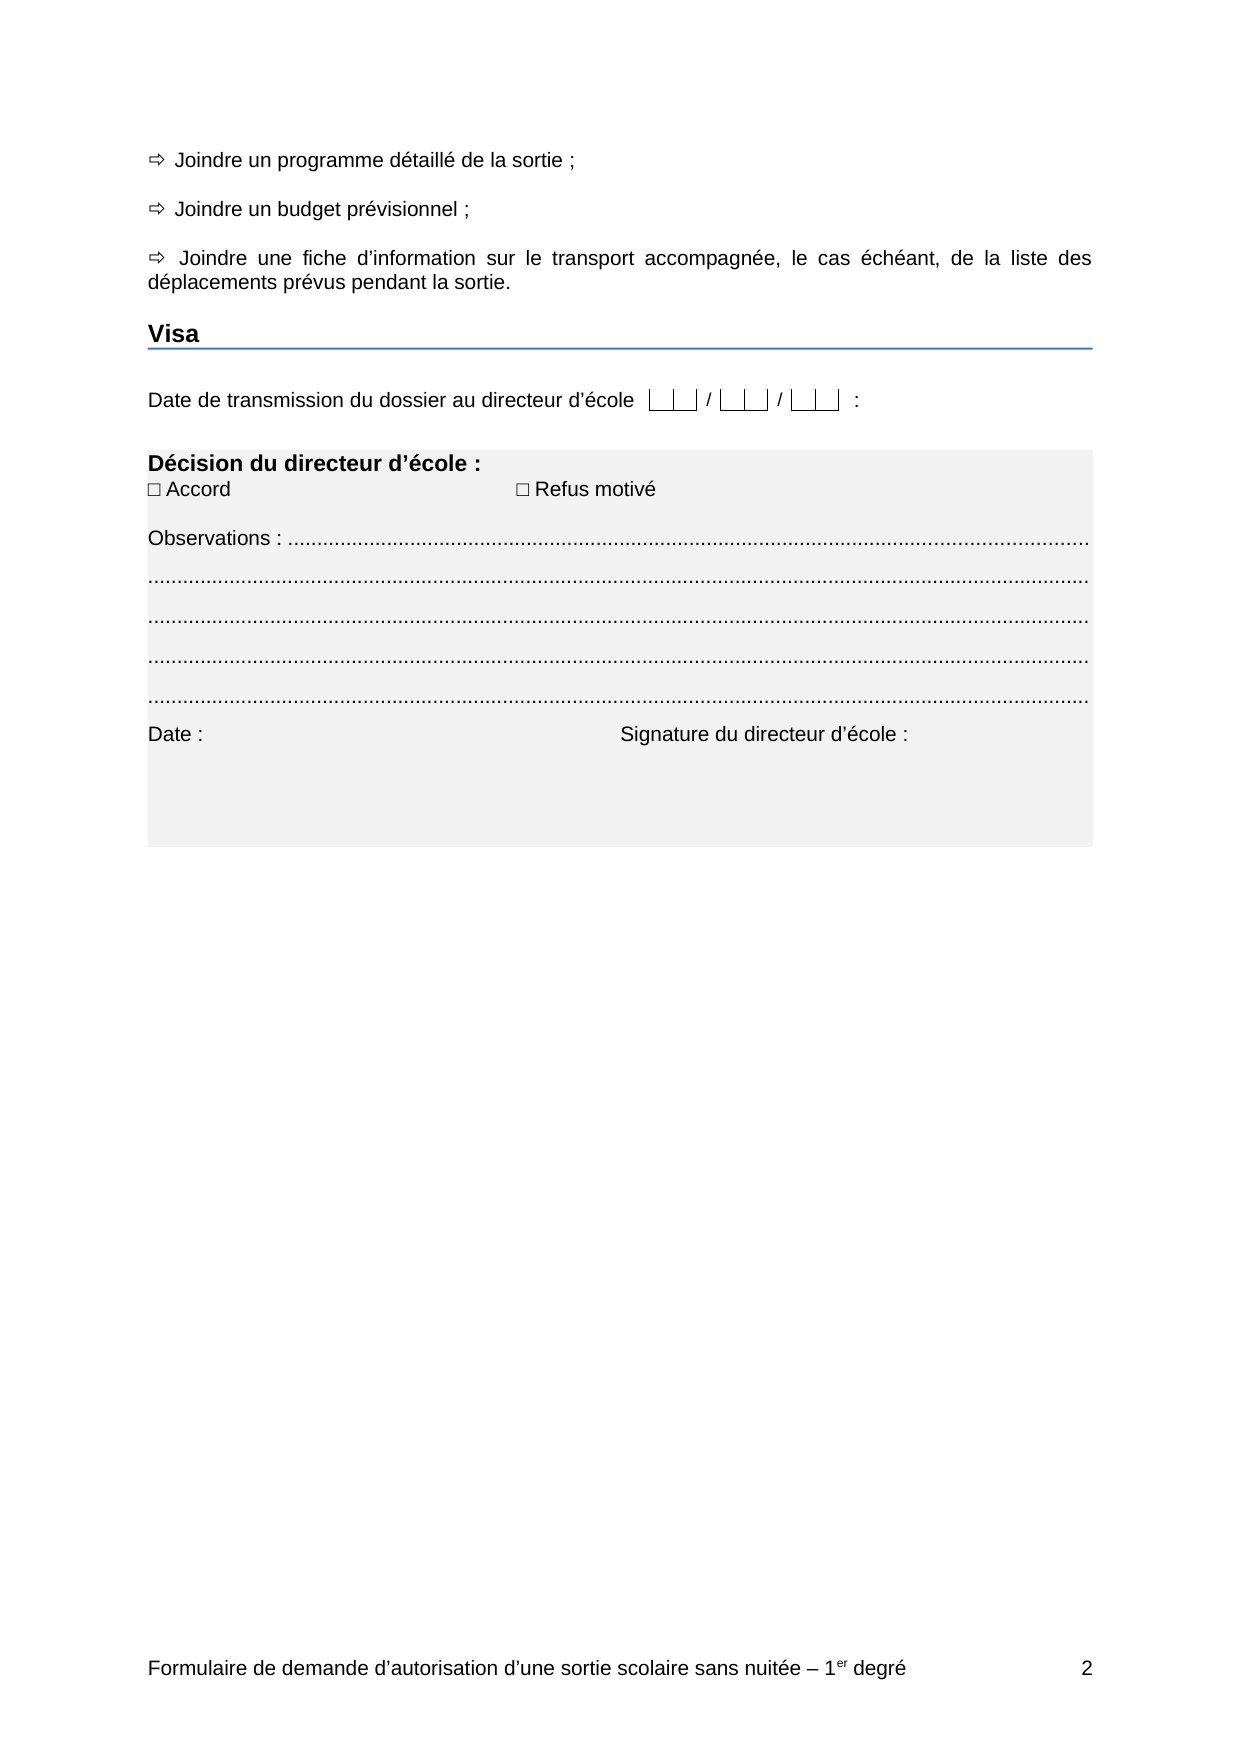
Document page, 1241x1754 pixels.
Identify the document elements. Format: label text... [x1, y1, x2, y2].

table_header / [697, 389, 720, 410]
text Observations : [148, 526, 1093, 549]
table_header [792, 389, 815, 410]
table_header [745, 389, 767, 410]
text Date de transmission du dossier au directeur d’école : [148, 388, 1093, 412]
text Joindre un programme détaillé de la sortie ; [148, 148, 1093, 172]
table_header [721, 389, 744, 410]
text Date : Signature du directeur d’école : [148, 722, 1093, 746]
text Décision du directeur d’école : [148, 450, 1093, 477]
text Joindre une fiche d’information sur le transport accompagnée, le cas échéant, de la liste des déplacements prévus pendant la sortie. [148, 246, 1093, 294]
table_header [674, 389, 696, 410]
table_header [816, 389, 838, 410]
table_header / [768, 389, 791, 410]
text □ Accord □ Refus motivé [148, 477, 1093, 501]
text Joindre un budget prévisionnel ; [148, 197, 1093, 221]
text Visa [148, 319, 1093, 347]
table_header [650, 389, 673, 410]
